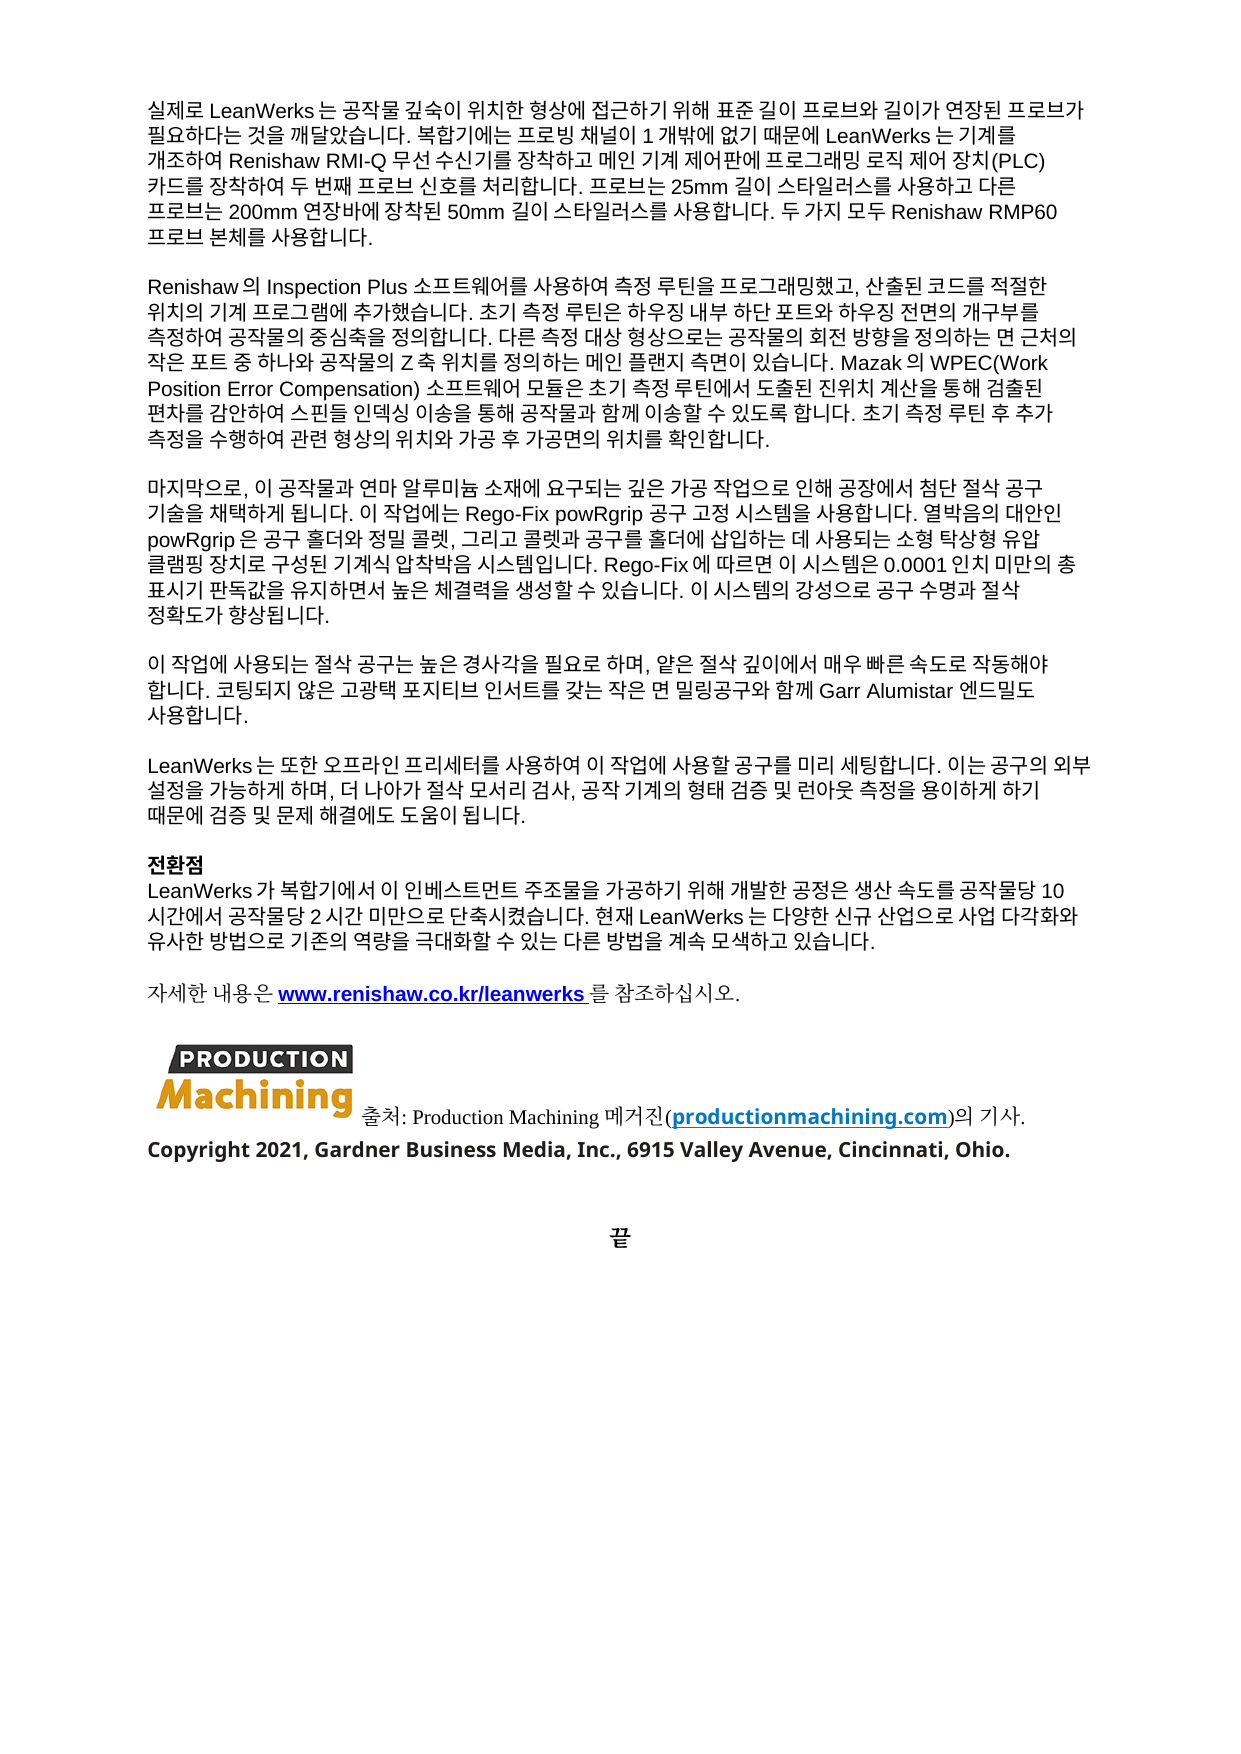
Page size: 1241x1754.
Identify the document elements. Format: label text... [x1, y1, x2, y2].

picture [147, 1037, 362, 1125]
text LeanWerks는 또한 오프라인 프리세터를 사용하여 이 작업에 사용할 공구를 미리 세팅합니다. 이는 공구의 외부 설정을 가능하게 하며, 더 나아가 절삭 모서리 검사, 공작 기계의 형태 검증 및 런아웃 측정을 용이하게 하기 때문에 검증 및 문제 해결에도 도움이 됩니다. [147, 753, 1093, 829]
text 자세한 내용은 www.renishaw.co.kr/leanwerks를 참조하십시오. [147, 982, 1093, 1006]
text 마지막으로, 이 공작물과 연마 알루미늄 소재에 요구되는 깊은 가공 작업으로 인해 공장에서 첨단 절삭 공구 기술을 채택하게 됩니다. 이 작업에는 Rego-Fix powRgrip 공구 고정 시스템을 사용합니다. 열박음의 대안인 powRgrip은 공구 홀더와 정밀 콜렛, 그리고 콜렛과 공구를 홀더에 삽입하는 데 사용되는 소형 탁상형 유압 클램핑 장치로 구성된 기계식 압착박음 시스템입니다. Rego-Fix에 따르면 이 시스템은 0.0001인치 미만의 총 표시기 판독값을 유지하면서 높은 체결력을 생성할 수 있습니다. 이 시스템의 강성으로 공구 수명과 절삭 정확도가 향상됩니다. [147, 476, 1093, 629]
text Renishaw의 Inspection Plus 소프트웨어를 사용하여 측정 루틴을 프로그래밍했고, 산출된 코드를 적절한 위치의 기계 프로그램에 추가했습니다. 초기 측정 루틴은 하우징 내부 하단 포트와 하우징 전면의 개구부를 측정하여 공작물의 중심축을 정의합니다. 다른 측정 대상 형상으로는 공작물의 회전 방향을 정의하는 면 근처의 작은 포트 중 하나와 공작물의 Z축 위치를 정의하는 메인 플랜지 측면이 있습니다. Mazak의 WPEC(Work Position Error Compensation) 소프트웨어 모듈은 초기 측정 루틴에서 도출된 진위치 계산을 통해 검출된 편차를 감안하여 스핀들 인덱싱 이송을 통해 공작물과 함께 이송할 수 있도록 합니다. 초기 측정 루틴 후 추가 측정을 수행하여 관련 형상의 위치와 가공 후 가공면의 위치를 확인합니다. [147, 274, 1093, 452]
text 출처: Production Machining 메거진(productionmachining.com)의 기사. Copyright 2021, Gardner Business Media, Inc., 6915 Valley Avenue, Cincinnati, Ohio. [147, 1037, 1093, 1163]
text 실제로 LeanWerks는 공작물 깊숙이 위치한 형상에 접근하기 위해 표준 길이 프로브와 길이가 연장된 프로브가 필요하다는 것을 깨달았습니다. 복합기에는 프로빙 채널이 1개밖에 없기 때문에 LeanWerks는 기계를 개조하여 Renishaw RMI-Q 무선 수신기를 장착하고 메인 기계 제어판에 프로그래밍 로직 제어 장치(PLC) 카드를 장착하여 두 번째 프로브 신호를 처리합니다. 프로브는 25mm 길이 스타일러스를 사용하고 다른 프로브는 200mm 연장바에 장착된 50mm 길이 스타일러스를 사용합니다. 두 가지 모두 Renishaw RMP60 프로브 본체를 사용합니다. [147, 98, 1093, 250]
text 이 작업에 사용되는 절삭 공구는 높은 경사각을 필요로 하며, 얕은 절삭 깊이에서 매우 빠른 속도로 작동해야 합니다. 코팅되지 않은 고광택 포지티브 인서트를 갖는 작은 면 밀링공구와 함께 Garr Alumistar 엔드밀도 사용합니다. [147, 653, 1093, 729]
text LeanWerks가 복합기에서 이 인베스트먼트 주조물을 가공하기 위해 개발한 공정은 생산 속도를 공작물당 10시간에서 공작물당 2시간 미만으로 단축시켰습니다. 현재 LeanWerks는 다양한 신규 산업으로 사업 다각화와 유사한 방법으로 기존의 역량을 극대화할 수 있는 다른 방법을 계속 모색하고 있습니다. [147, 878, 1093, 955]
text 끝 [147, 1225, 1093, 1252]
text 전환점 [147, 853, 1093, 878]
